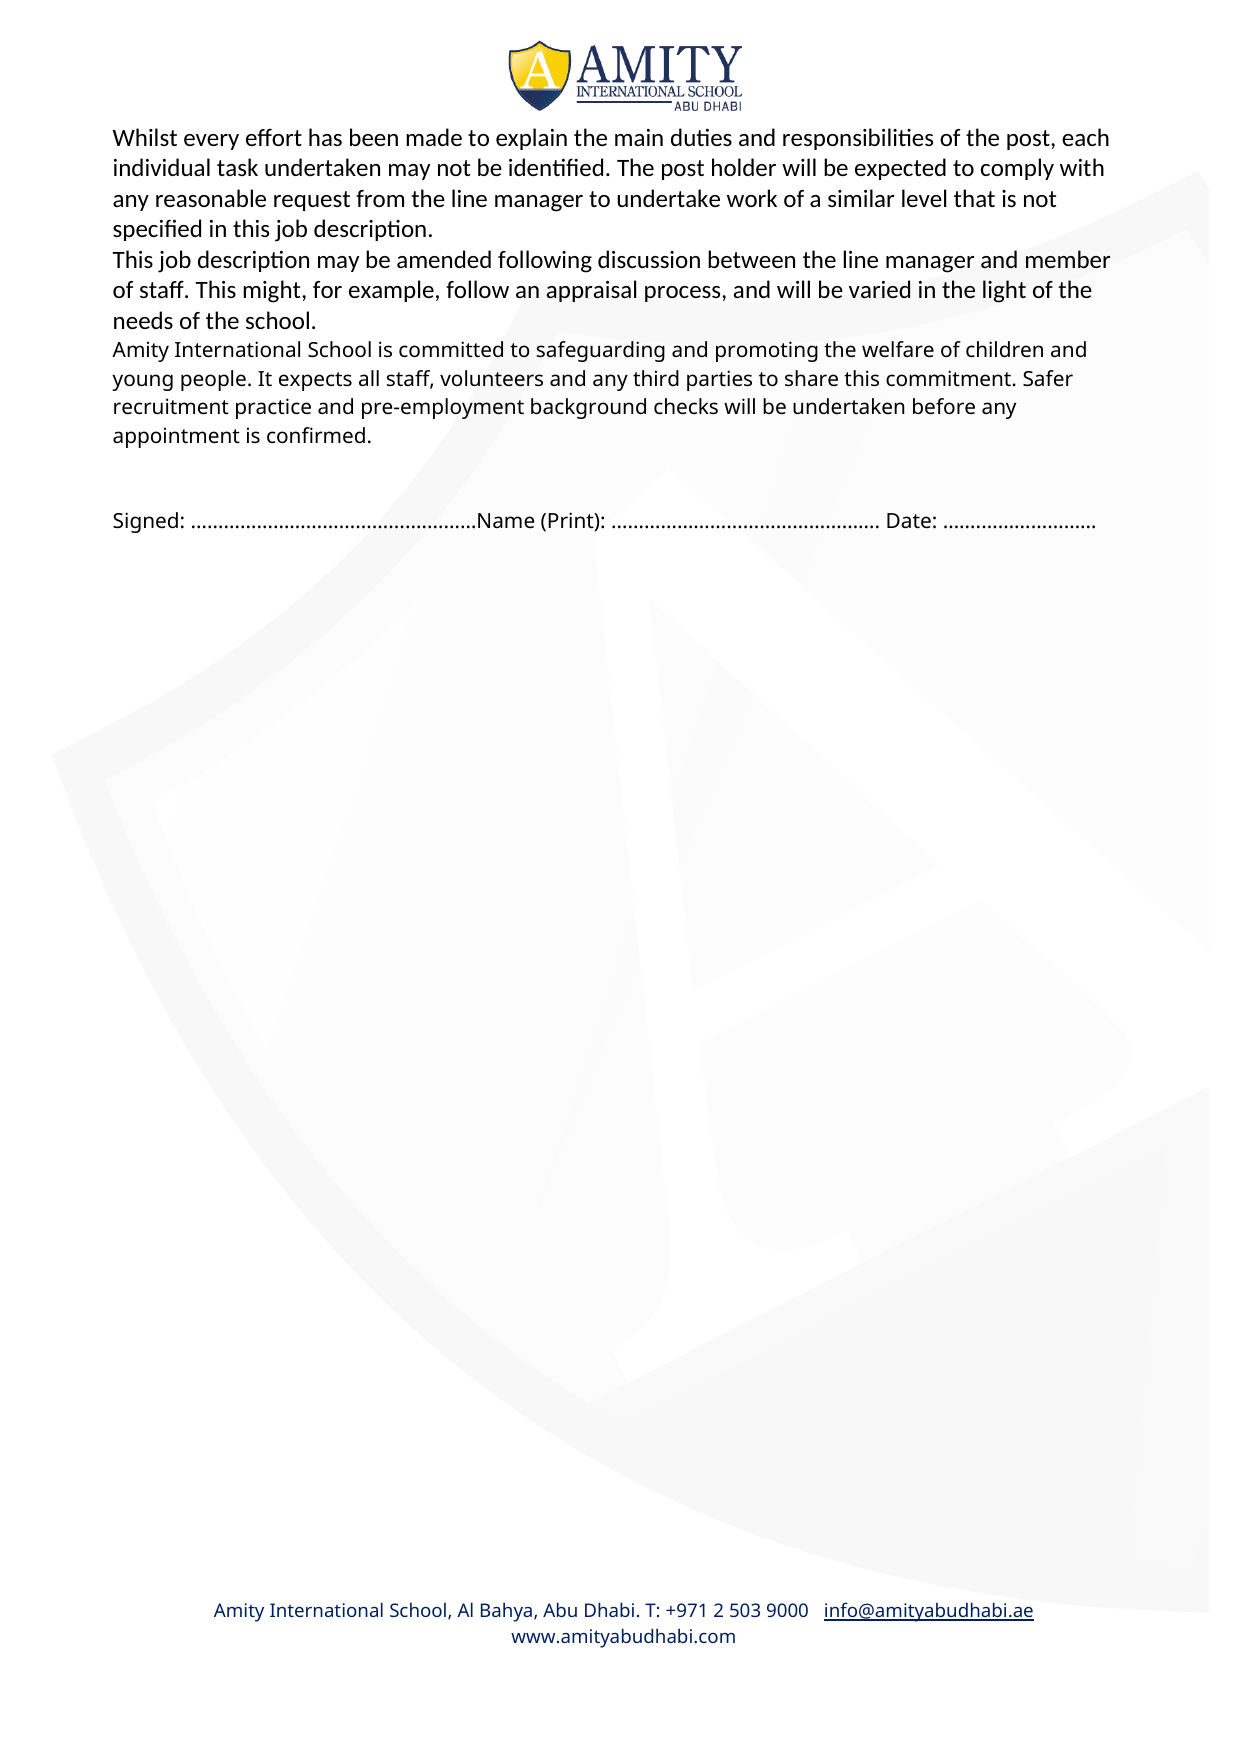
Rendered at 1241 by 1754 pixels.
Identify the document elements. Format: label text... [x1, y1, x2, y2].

text Whilst every effort has been made to explain the main duties and responsibilities of the post, each individual task undertaken may not be identified. The post holder will be expected to comply with any reasonable request from the line manager to undertake work of a similar level that is not specified in this job description. [112, 122, 1135, 244]
text This job description may be amended following discussion between the line manager and member of staff. This might, for example, follow an appraisal process, and will be varied in the light of the needs of the school. [112, 244, 1135, 336]
text Amity International School is committed to safeguarding and promoting the welfare of children and young people. It expects all staff, volunteers and any third parties to share this commitment. Safer recruitment practice and pre-employment background checks will be undertaken before any appointment is confirmed. [112, 336, 1135, 449]
text Signed: ………………………………....…………Name (Print): …………………………………………. Date: …….………………… [112, 506, 1135, 534]
picture [0, 150, 1209, 1623]
